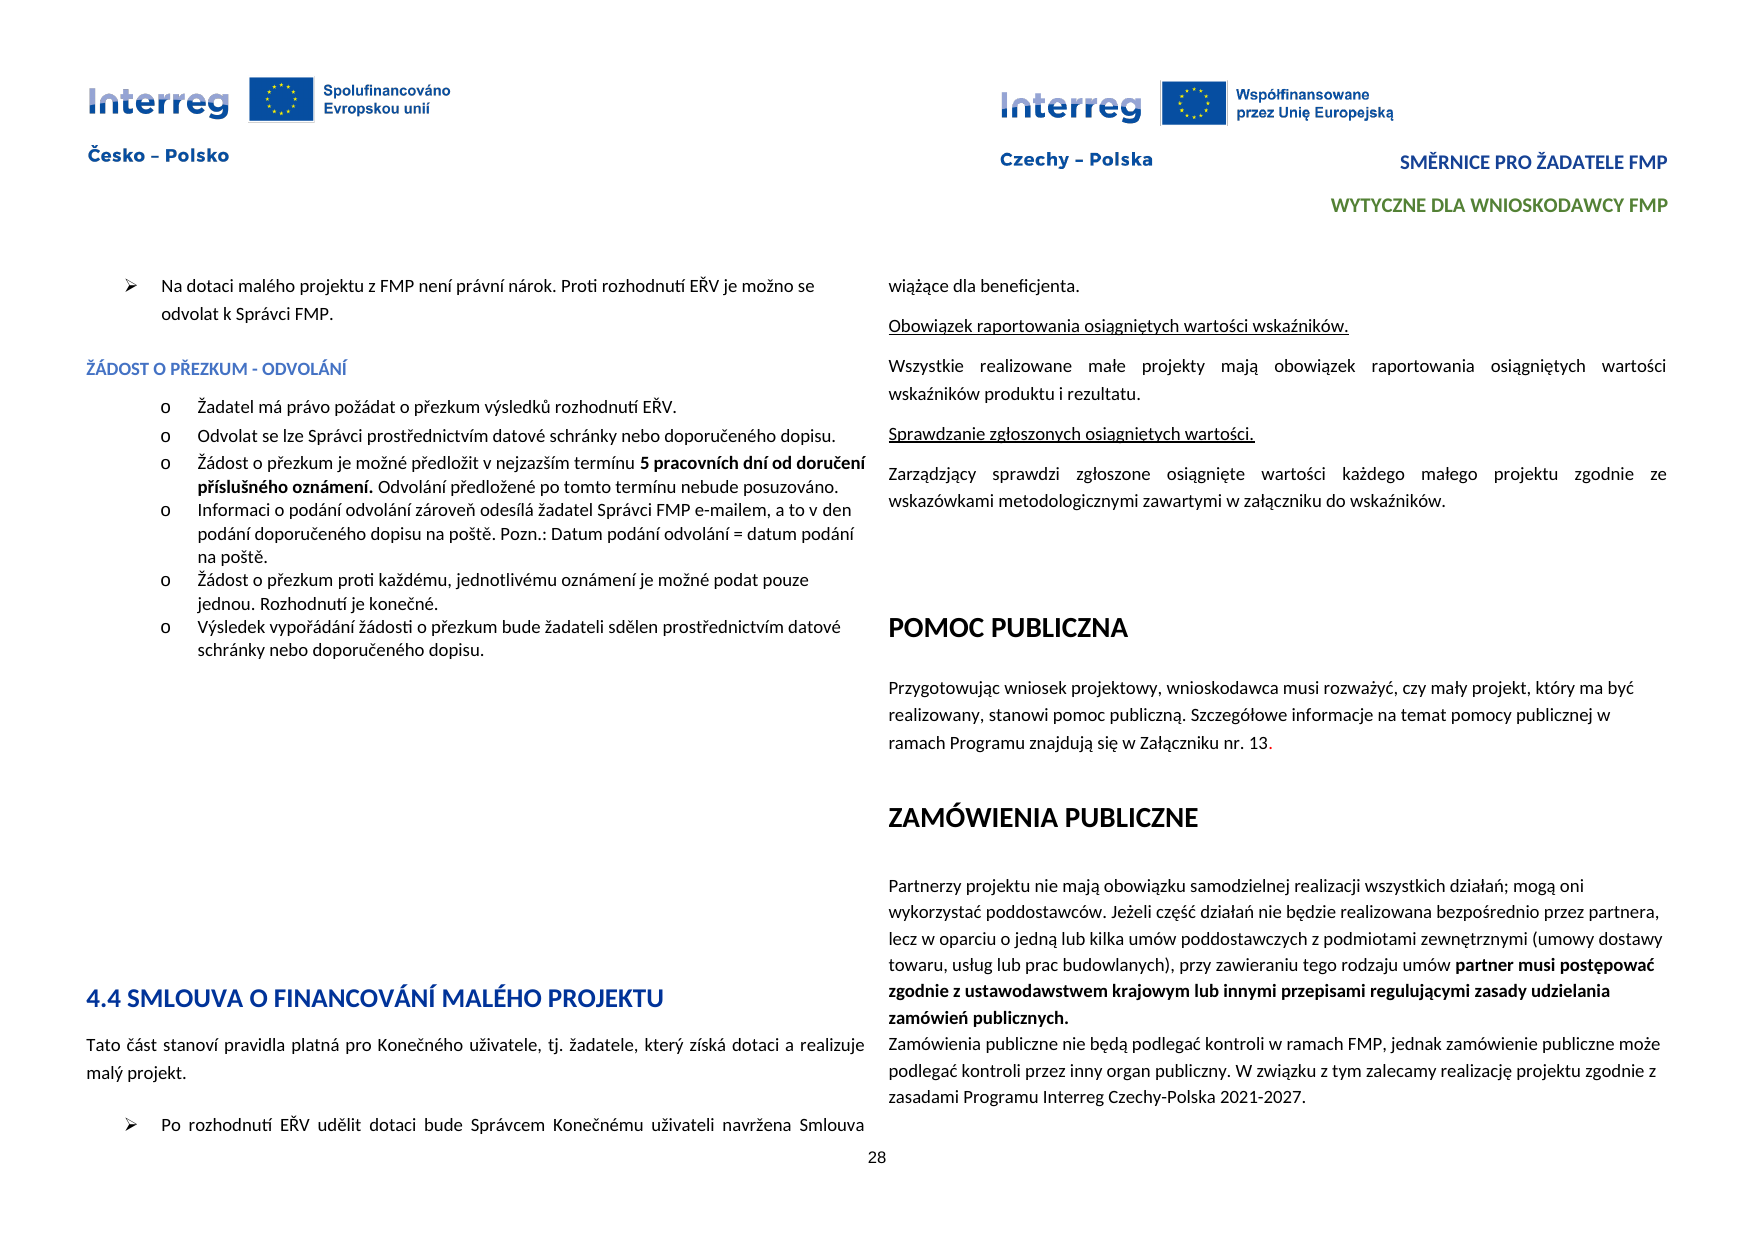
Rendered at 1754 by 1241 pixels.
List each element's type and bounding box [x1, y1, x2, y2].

picture [86, 73, 452, 166]
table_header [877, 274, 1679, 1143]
picture [998, 77, 1395, 170]
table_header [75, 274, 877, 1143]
